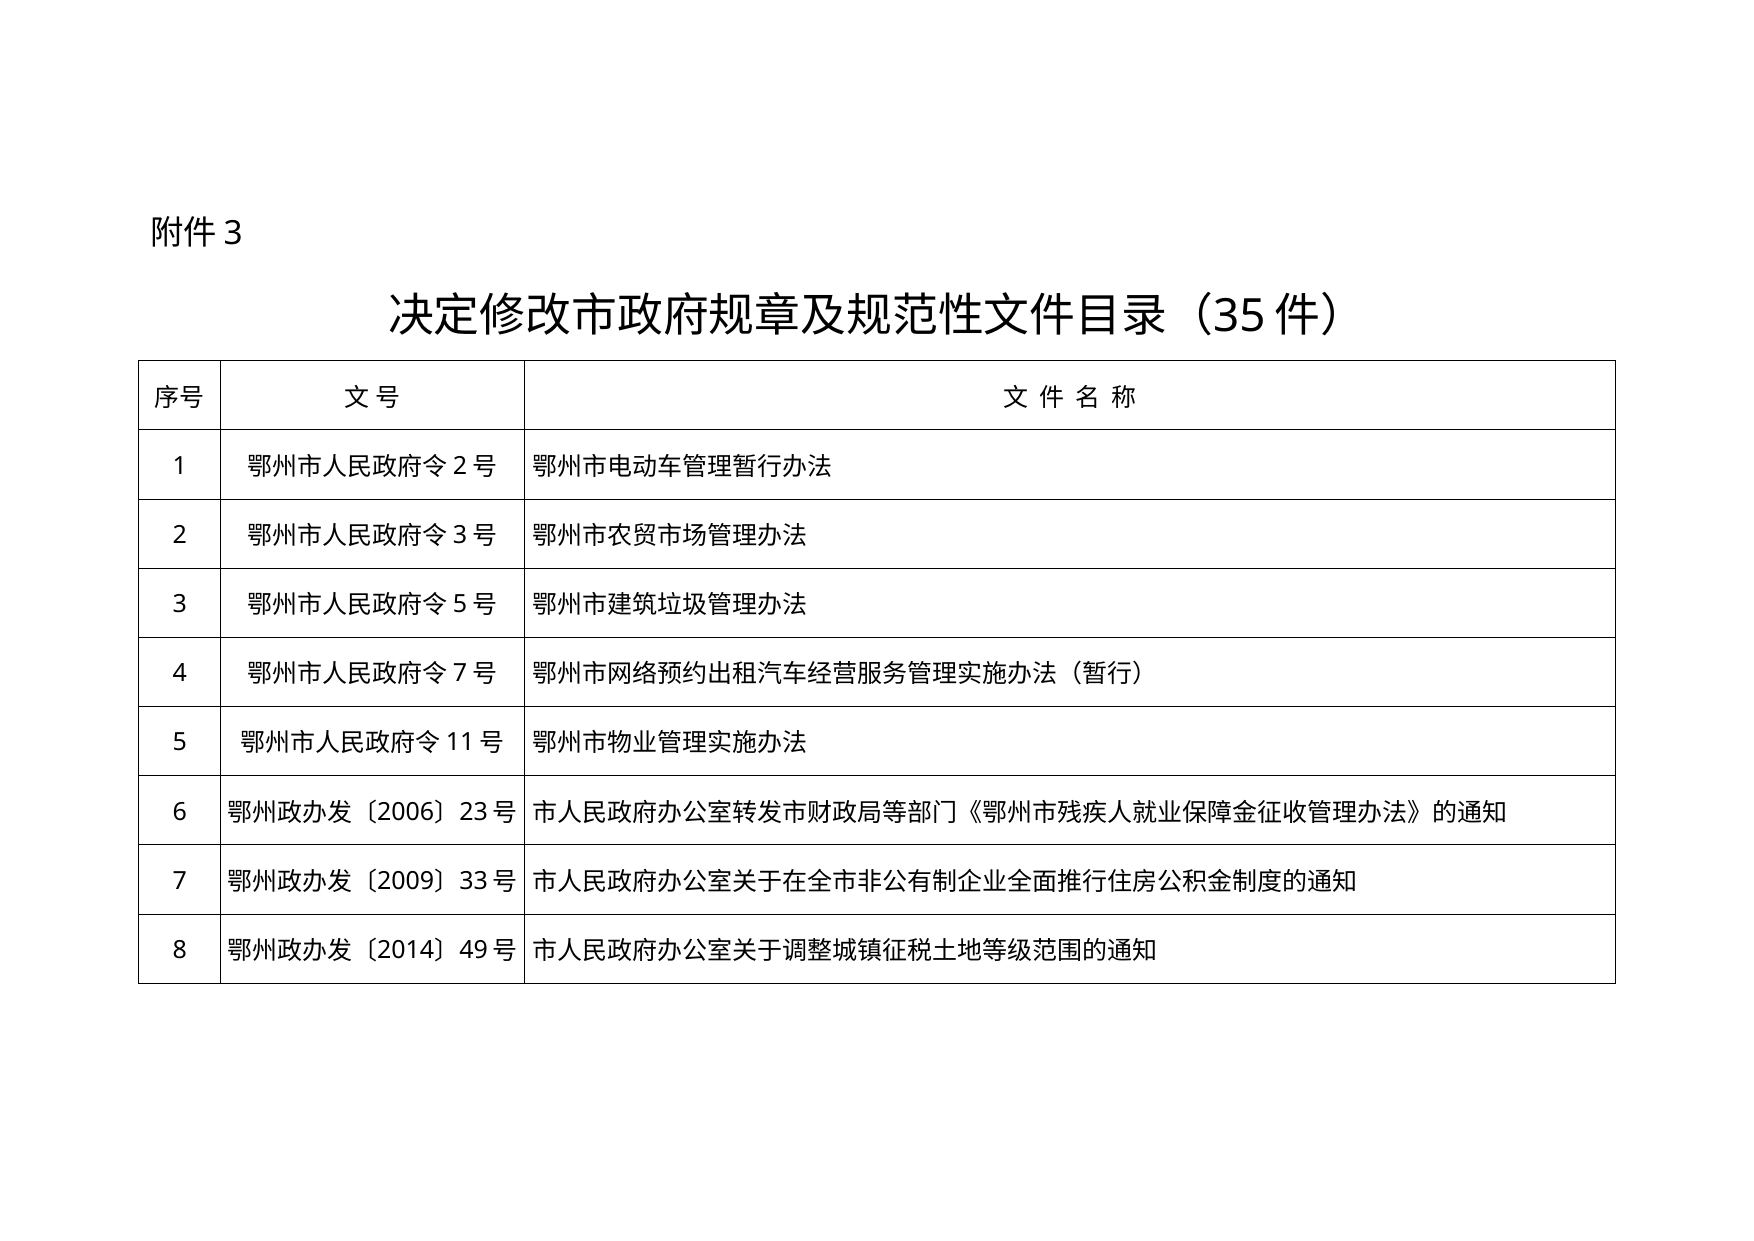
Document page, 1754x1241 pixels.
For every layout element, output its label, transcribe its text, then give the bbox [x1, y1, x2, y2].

table_header 序号 [139, 361, 220, 429]
table_cell 3 [139, 569, 220, 637]
table_cell 8 [139, 915, 220, 983]
table_cell 鄂州政办发〔2006〕23号 [221, 776, 524, 844]
text 附件3 [150, 198, 1604, 263]
table_cell 6 [139, 776, 220, 844]
table_cell 鄂州市网络预约出租汽车经营服务管理实施办法（暂行） [525, 638, 1615, 706]
table_cell 鄂州市物业管理实施办法 [525, 707, 1615, 775]
table_cell 鄂州市人民政府令7号 [221, 638, 524, 706]
table_cell 市人民政府办公室转发市财政局等部门《鄂州市残疾人就业保障金征收管理办法》的通知 [525, 776, 1615, 844]
table_cell 2 [139, 500, 220, 568]
table_cell 7 [139, 845, 220, 913]
table_cell 5 [139, 707, 220, 775]
table_cell 鄂州市农贸市场管理办法 [525, 500, 1615, 568]
table_cell 市人民政府办公室关于调整城镇征税土地等级范围的通知 [525, 915, 1615, 983]
table_cell 鄂州市建筑垃圾管理办法 [525, 569, 1615, 637]
text 决定修改市政府规章及规范性文件目录（35件） [150, 263, 1604, 360]
table_cell 鄂州市人民政府令2号 [221, 430, 524, 498]
table_cell 鄂州市人民政府令5号 [221, 569, 524, 637]
table_cell 鄂州政办发〔2009〕33号 [221, 845, 524, 913]
table_cell 4 [139, 638, 220, 706]
table_cell 鄂州政办发〔2014〕49号 [221, 915, 524, 983]
table_header 文 件 名 称 [525, 361, 1615, 429]
table_cell 鄂州市人民政府令11号 [221, 707, 524, 775]
table_header 文 号 [221, 361, 524, 429]
table_cell 鄂州市电动车管理暂行办法 [525, 430, 1615, 498]
table_cell 鄂州市人民政府令3号 [221, 500, 524, 568]
table_cell 市人民政府办公室关于在全市非公有制企业全面推行住房公积金制度的通知 [525, 845, 1615, 913]
table_cell 1 [139, 430, 220, 498]
